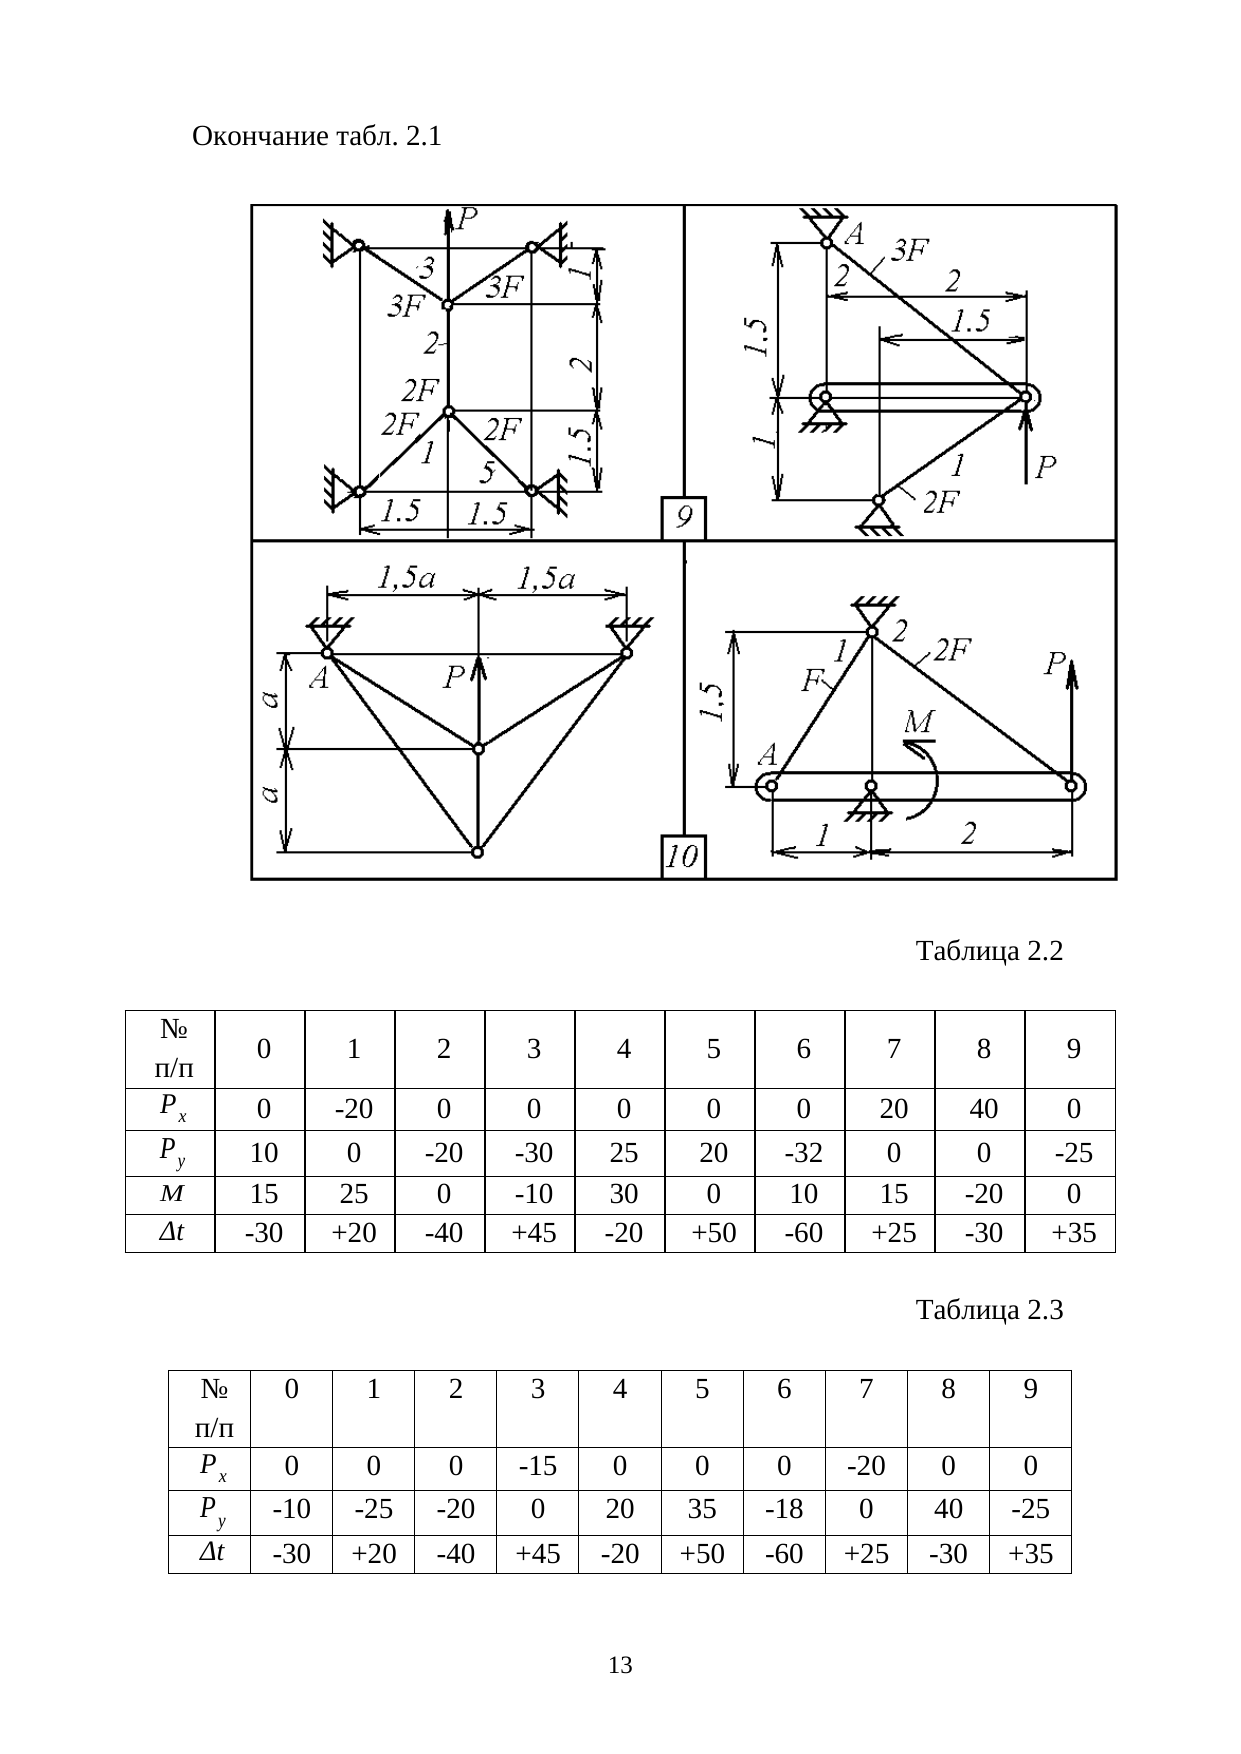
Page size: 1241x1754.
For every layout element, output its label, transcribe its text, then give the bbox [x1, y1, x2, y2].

table_cell 20 [579, 1491, 661, 1535]
table_cell 0 [396, 1177, 484, 1214]
table_cell -30 [251, 1536, 332, 1573]
table_cell -20 [396, 1131, 484, 1176]
table_cell +35 [1026, 1215, 1115, 1252]
table_cell [126, 1089, 214, 1130]
table_cell 25 [306, 1177, 394, 1214]
table_cell 20 [846, 1089, 934, 1130]
table_cell [126, 1177, 214, 1214]
table_cell [169, 1448, 250, 1490]
table_cell -40 [396, 1215, 484, 1252]
table_cell 15 [216, 1177, 304, 1214]
table_header 9 [1026, 1011, 1115, 1088]
table_cell +25 [846, 1215, 934, 1252]
table_header 0 [251, 1371, 332, 1447]
table_cell 0 [251, 1448, 332, 1490]
table_cell -25 [1026, 1131, 1115, 1176]
table_header 2 [415, 1371, 496, 1447]
table_cell -25 [333, 1491, 414, 1535]
table_header 9 [990, 1371, 1071, 1447]
text Таблица 2.2 [118, 933, 1122, 966]
table_cell -10 [251, 1491, 332, 1535]
table_header 7 [846, 1011, 934, 1088]
table_cell -10 [486, 1177, 574, 1214]
table_cell 0 [908, 1448, 989, 1490]
table_cell -32 [756, 1131, 844, 1176]
table_cell -20 [306, 1089, 394, 1130]
table_header 1 [333, 1371, 414, 1447]
table_cell 0 [415, 1448, 496, 1490]
table_cell -30 [486, 1131, 574, 1176]
table_cell -60 [756, 1215, 844, 1252]
table_cell -20 [415, 1491, 496, 1535]
table_cell +45 [486, 1215, 574, 1252]
table_header 2 [396, 1011, 484, 1088]
table_cell 0 [666, 1089, 754, 1130]
table_cell -20 [936, 1177, 1024, 1214]
table_cell 0 [216, 1089, 304, 1130]
table_header 6 [744, 1371, 825, 1447]
table_header 4 [579, 1371, 661, 1447]
table_cell -30 [216, 1215, 304, 1252]
table_cell -25 [990, 1491, 1071, 1535]
table_cell 10 [216, 1131, 304, 1176]
table_cell -40 [415, 1536, 496, 1573]
table_header 4 [576, 1011, 664, 1088]
picture [250, 204, 1123, 884]
table_cell 0 [486, 1089, 574, 1130]
table_cell 0 [846, 1131, 934, 1176]
table_cell 20 [666, 1131, 754, 1176]
table_cell 0 [306, 1131, 394, 1176]
table_cell -20 [826, 1448, 907, 1490]
table_cell 0 [576, 1089, 664, 1130]
table_cell -20 [579, 1536, 661, 1573]
table_cell 40 [908, 1491, 989, 1535]
table_cell -30 [936, 1215, 1024, 1252]
table_cell 25 [576, 1131, 664, 1176]
table_cell 10 [756, 1177, 844, 1214]
table_cell +45 [497, 1536, 578, 1573]
table_header 8 [936, 1011, 1024, 1088]
table_header 5 [666, 1011, 754, 1088]
table_cell 0 [1026, 1177, 1115, 1214]
table_header 7 [826, 1371, 907, 1447]
table_cell 35 [662, 1491, 743, 1535]
table_cell 0 [756, 1089, 844, 1130]
table_cell +50 [666, 1215, 754, 1252]
table_header 8 [908, 1371, 989, 1447]
table_cell 0 [396, 1089, 484, 1130]
table_cell 15 [846, 1177, 934, 1214]
table_cell 30 [576, 1177, 664, 1214]
table_header 3 [497, 1371, 578, 1447]
table_cell 0 [1026, 1089, 1115, 1130]
table_cell 0 [936, 1131, 1024, 1176]
table_header № п/п [169, 1371, 250, 1447]
table_cell 0 [666, 1177, 754, 1214]
table_cell -30 [908, 1536, 989, 1573]
text Таблица 2.3 [118, 1292, 1122, 1326]
table_cell 0 [333, 1448, 414, 1490]
table_cell [126, 1131, 214, 1176]
table_header 1 [306, 1011, 394, 1088]
table_cell -18 [744, 1491, 825, 1535]
table_cell [126, 1215, 214, 1252]
table_cell -15 [497, 1448, 578, 1490]
table_cell -20 [576, 1215, 664, 1252]
table_cell 40 [936, 1089, 1024, 1130]
table_cell 0 [744, 1448, 825, 1490]
table_cell -60 [744, 1536, 825, 1573]
table_cell +35 [990, 1536, 1071, 1573]
table_cell 0 [826, 1491, 907, 1535]
table_cell [169, 1536, 250, 1573]
table_header 0 [216, 1011, 304, 1088]
table_cell 0 [662, 1448, 743, 1490]
table_header № п/п [126, 1011, 214, 1088]
table_cell [169, 1491, 250, 1535]
table_cell 0 [579, 1448, 661, 1490]
table_cell +50 [662, 1536, 743, 1573]
table_cell 0 [990, 1448, 1071, 1490]
table_header 3 [486, 1011, 574, 1088]
table_header 6 [756, 1011, 844, 1088]
table_cell 0 [497, 1491, 578, 1535]
table_cell +20 [306, 1215, 394, 1252]
table_cell +25 [826, 1536, 907, 1573]
table_cell +20 [333, 1536, 414, 1573]
table_header 5 [662, 1371, 743, 1447]
